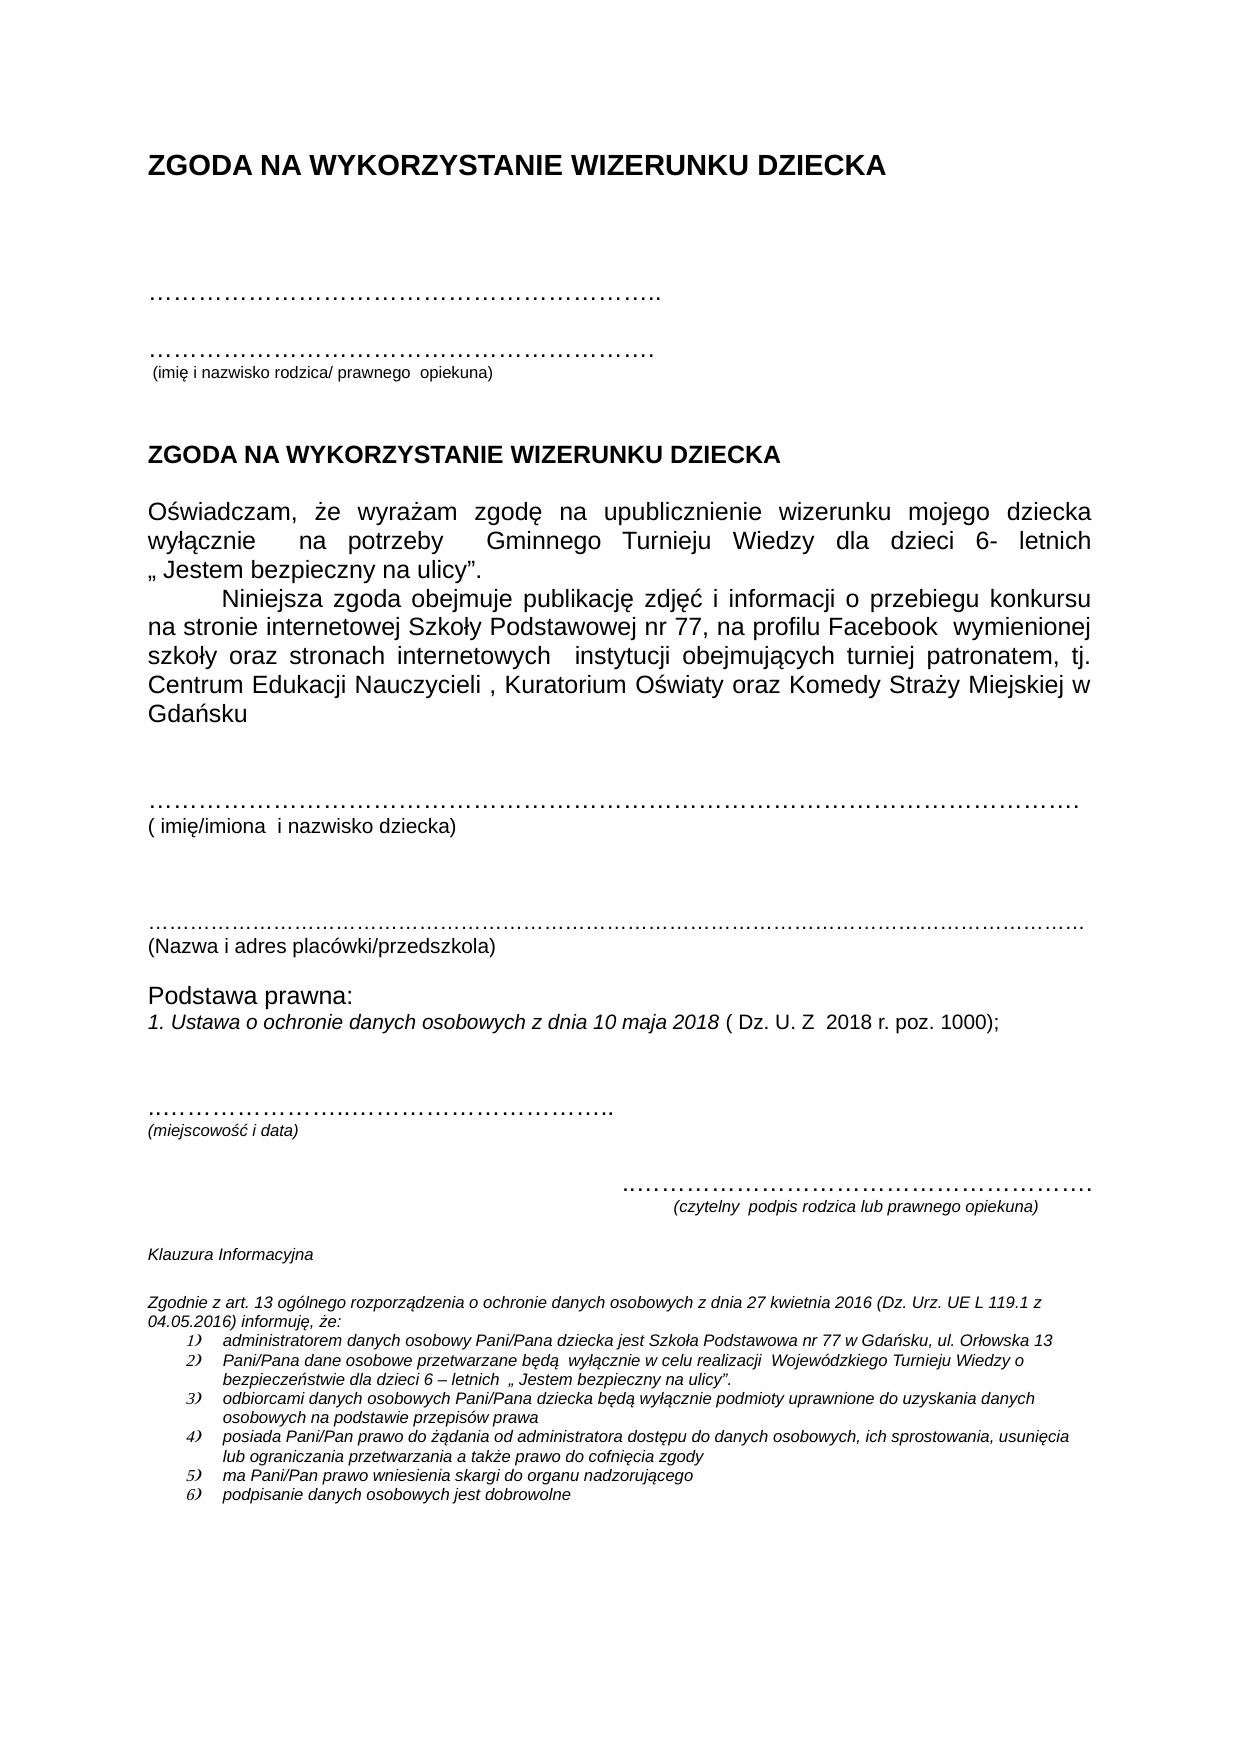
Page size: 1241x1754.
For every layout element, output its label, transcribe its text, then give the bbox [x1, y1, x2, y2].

text ( imię/imiona i nazwisko dziecka) [148, 814, 1093, 838]
text ……………………………………………………. [148, 334, 1093, 363]
list Pani/Pana dane osobowe przetwarzane będą wyłącznie w celu realizacji Wojewódzkiego Turnieju Wiedzy o bezpieczeństwie dla dzieci 6 – letnich „ Jestem bezpieczny na ulicy”. [185, 1350, 1093, 1389]
text Niniejsza zgoda obejmuje publikację zdjęć i informacji o przebiegu konkursu na stronie internetowej Szkoły Podstawowej nr 77, na profilu Facebook wymienionej szkoły oraz stronach internetowych instytucji obejmujących turniej patronatem, tj. Centrum Edukacji Nauczycieli , Kuratorium Oświaty oraz Komedy Straży Miejskiej w Gdańsku [148, 584, 1093, 727]
text (czytelny podpis rodzica lub prawnego opiekuna) [590, 1197, 1093, 1216]
text 1. Ustawa o ochronie danych osobowych z dnia 10 maja 2018 ( Dz. U. Z 2018 r. poz. 1000); [148, 1010, 1093, 1034]
text ZGODA NA WYKORZYSTANIE WIZERUNKU DZIECKA [148, 148, 1093, 181]
list ma Pani/Pan prawo wniesienia skargi do organu nadzorującego [185, 1466, 1093, 1485]
text Klauzura Informacyjna [148, 1245, 1093, 1264]
text Podstawa prawna: [148, 981, 1093, 1010]
list administratorem danych osobowy Pani/Pana dziecka jest Szkoła Podstawowa nr 77 w Gdańsku, ul. Orłowska 13 [185, 1331, 1093, 1350]
text …………………………………………………………………………………………………. [148, 785, 1093, 814]
text Oświadczam, że wyrażam zgodę na upublicznienie wizerunku mojego dziecka wyłącznie na potrzeby Gminnego Turnieju Wiedzy dla dzieci 6- letnich „ Jestem bezpieczny na ulicy”. [148, 497, 1093, 584]
text ..………………………………………………. [148, 1168, 1093, 1197]
text ..…………………..………………………….. [148, 1092, 1093, 1120]
text ……………………………………………………………………………………………………………………… [148, 909, 1093, 933]
text Zgodnie z art. 13 ogólnego rozporządzenia o ochronie danych osobowych z dnia 27 kwietnia 2016 (Dz. Urz. UE L 119.1 z 04.05.2016) informuję, że: [148, 1293, 1093, 1331]
text …………………………………………………….. [148, 277, 1093, 306]
list odbiorcami danych osobowych Pani/Pana dziecka będą wyłącznie podmioty uprawnione do uzyskania danych osobowych na podstawie przepisów prawa [185, 1389, 1093, 1427]
text (miejscowość i data) [148, 1120, 1093, 1139]
list podpisanie danych osobowych jest dobrowolne [185, 1485, 1093, 1504]
text (Nazwa i adres placówki/przedszkola) [148, 933, 1093, 957]
list posiada Pani/Pan prawo do żądania od administratora dostępu do danych osobowych, ich sprostowania, usunięcia lub ograniczania przetwarzania a także prawo do cofnięcia zgody [185, 1427, 1093, 1466]
text (imię i nazwisko rodzica/ prawnego opiekuna) [148, 363, 1093, 382]
text ZGODA NA WYKORZYSTANIE WIZERUNKU DZIECKA [148, 440, 1093, 469]
